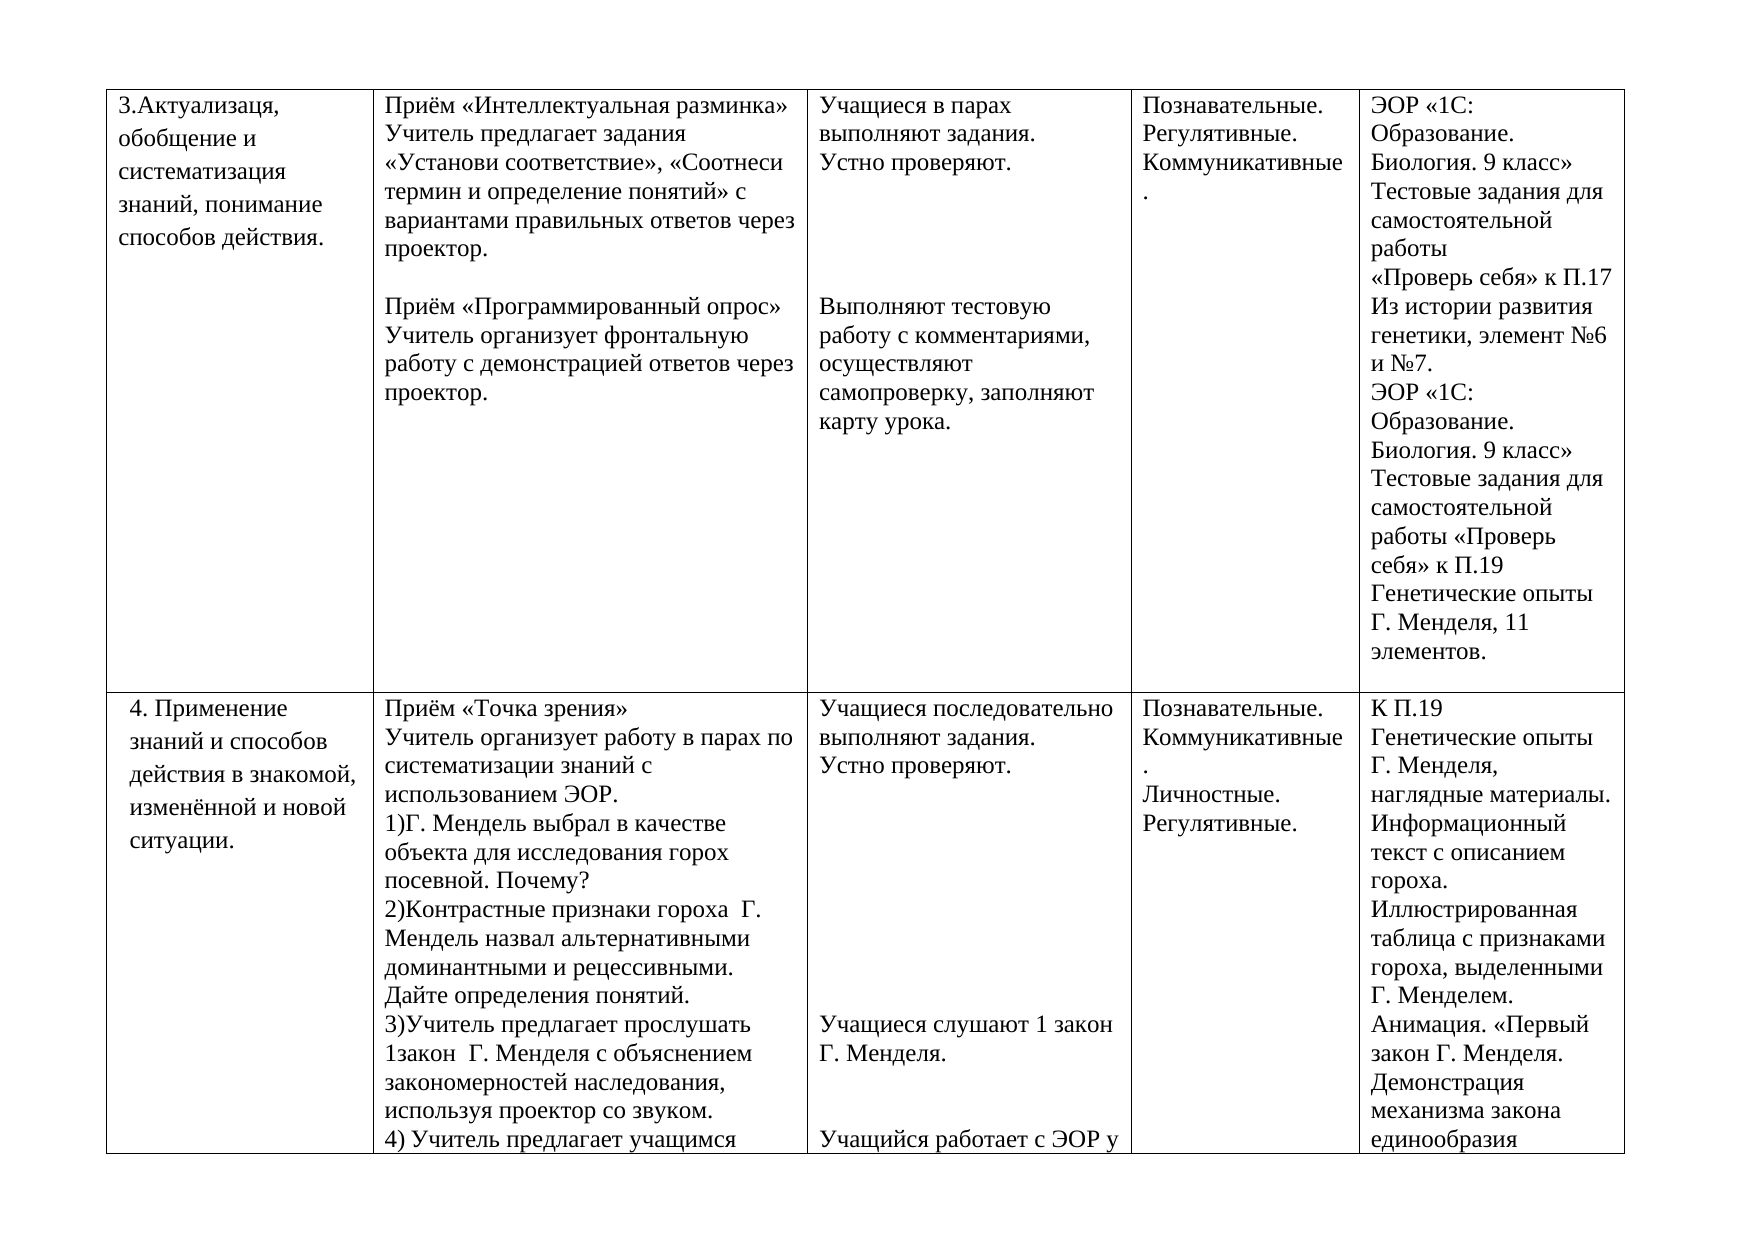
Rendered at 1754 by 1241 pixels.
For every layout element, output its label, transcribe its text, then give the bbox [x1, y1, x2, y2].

table_cell ЭОР «1С: Образование. Биология. 9 класс» Тестовые задания для самостоятельной работы «Проверь себя» к П.17 Из истории развития генетики, элемент №6 и №7. ЭОР «1С: Образование. Биология. 9 класс» Тестовые задания для самостоятельной работы «Проверь себя» к П.19 Генетические опыты Г. Менделя, 11 элементов. [1360, 90, 1624, 692]
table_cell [1360, 693, 1624, 1153]
table_cell 3.Актуализаця, обобщение и систематизация знаний, понимание способов действия. [107, 90, 373, 692]
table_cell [107, 693, 373, 1153]
table_cell Приём «Интеллектуальная разминка» Учитель предлагает задания «Установи соответствие», «Соотнеси термин и определение понятий» с вариантами правильных ответов через проектор. Приём «Программированный опрос» Учитель организует фронтальную работу с демонстрацией ответов через проектор. [374, 90, 807, 692]
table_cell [1132, 693, 1359, 1153]
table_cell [808, 693, 1131, 1153]
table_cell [374, 693, 807, 1153]
table_cell Учащиеся в парах выполняют задания. Устно проверяют. Выполняют тестовую работу с комментариями, осуществляют самопроверку, заполняют карту урока. [808, 90, 1131, 692]
table_cell Познавательные. Регулятивные. Коммуникативные. [1132, 90, 1359, 692]
